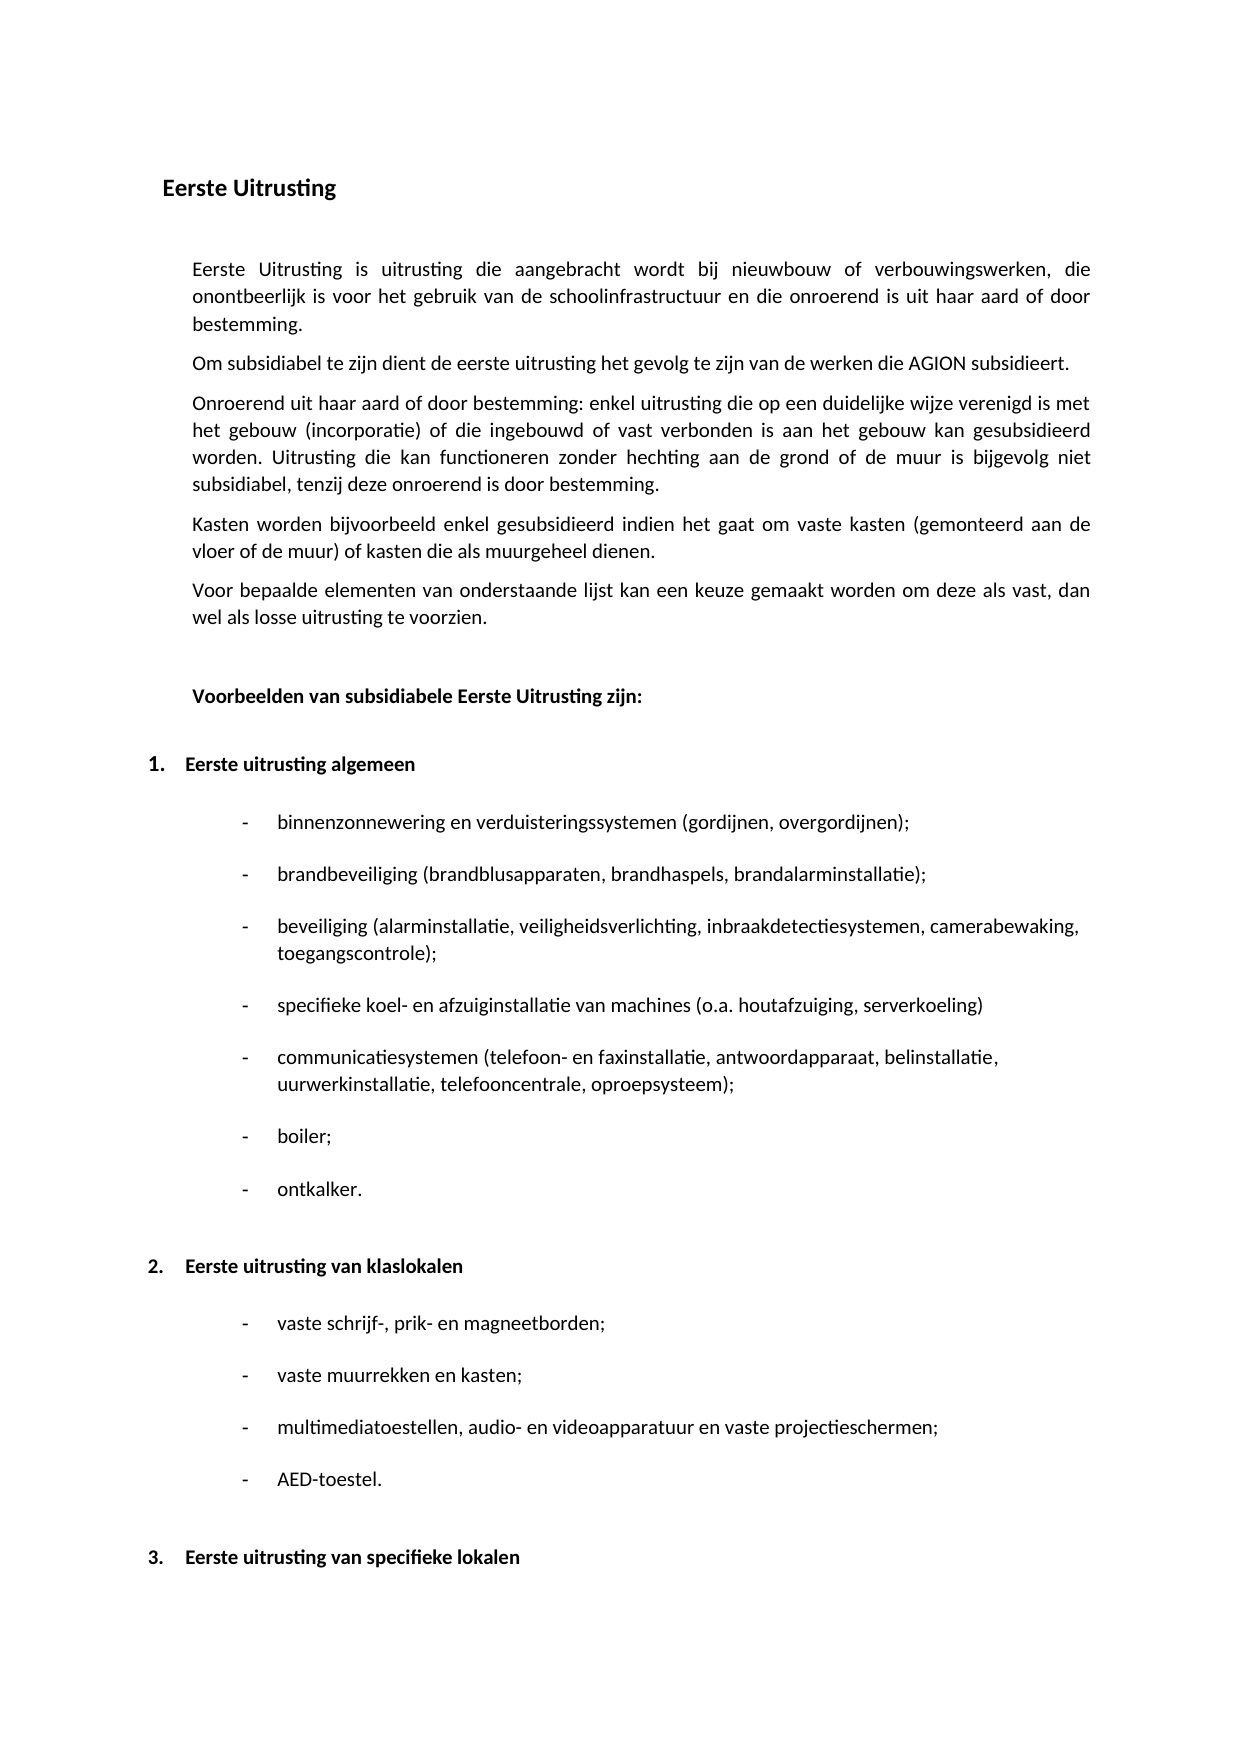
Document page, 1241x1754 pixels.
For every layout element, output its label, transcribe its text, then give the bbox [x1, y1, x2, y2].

text Om subsidiabel te zijn dient de eerste uitrusting het gevolg te zijn van de werken die AGION subsidieert. [192, 349, 1093, 376]
list communicatiesystemen (telefoon- en faxinstallatie, antwoordapparaat, belinstallatie, uurwerkinstallatie, telefooncentrale, oproepsysteem); [242, 1043, 1093, 1097]
list Eerste uitrusting van specifieke lokalen [148, 1544, 1093, 1569]
list vaste muurrekken en kasten; [242, 1361, 1093, 1388]
list Eerste Uitrusting [162, 173, 1093, 203]
text Kasten worden bijvoorbeeld enkel gesubsidieerd indien het gaat om vaste kasten (gemonteerd aan de vloer of de muur) of kasten die als muurgeheel dienen. [192, 509, 1093, 563]
list Eerste uitrusting algemeen [148, 749, 1093, 777]
list AED-toestel. [242, 1465, 1093, 1492]
list Eerste uitrusting van klaslokalen [148, 1253, 1093, 1279]
list specifieke koel- en afzuiginstallatie van machines (o.a. houtafzuiging, serverkoeling) [242, 991, 1093, 1018]
list multimediatoestellen, audio- en videoapparatuur en vaste projectieschermen; [242, 1413, 1093, 1440]
text Voor bepaalde elementen van onderstaande lijst kan een keuze gemaakt worden om deze als vast, dan wel als losse uitrusting te voorzien. [192, 576, 1093, 630]
list beveiliging (alarminstallatie, veiligheidsverlichting, inbraakdetectiesystemen, camerabewaking, toegangscontrole); [242, 912, 1093, 966]
list boiler; [242, 1122, 1093, 1149]
text Onroerend uit haar aard of door bestemming: enkel uitrusting die op een duidelijke wijze verenigd is met het gebouw (incorporatie) of die ingebouwd of vast verbonden is aan het gebouw kan gesubsidieerd worden. Uitrusting die kan functioneren zonder hechting aan de grond of de muur is bijgevolg niet subsidiabel, tenzij deze onroerend is door bestemming. [192, 388, 1093, 497]
list ontkalker. [242, 1174, 1093, 1201]
list vaste schrijf-, prik- en magneetborden; [242, 1309, 1093, 1336]
text Eerste Uitrusting is uitrusting die aangebracht wordt bij nieuwbouw of verbouwingswerken, die onontbeerlijk is voor het gebruik van de schoolinfrastructuur en die onroerend is uit haar aard of door bestemming. [192, 255, 1093, 336]
list brandbeveiliging (brandblusapparaten, brandhaspels, brandalarminstallatie); [242, 859, 1093, 887]
list binnenzonnewering en verduisteringssystemen (gordijnen, overgordijnen); [242, 807, 1093, 834]
text Voorbeelden van subsidiabele Eerste Uitrusting zijn: [192, 682, 1093, 709]
